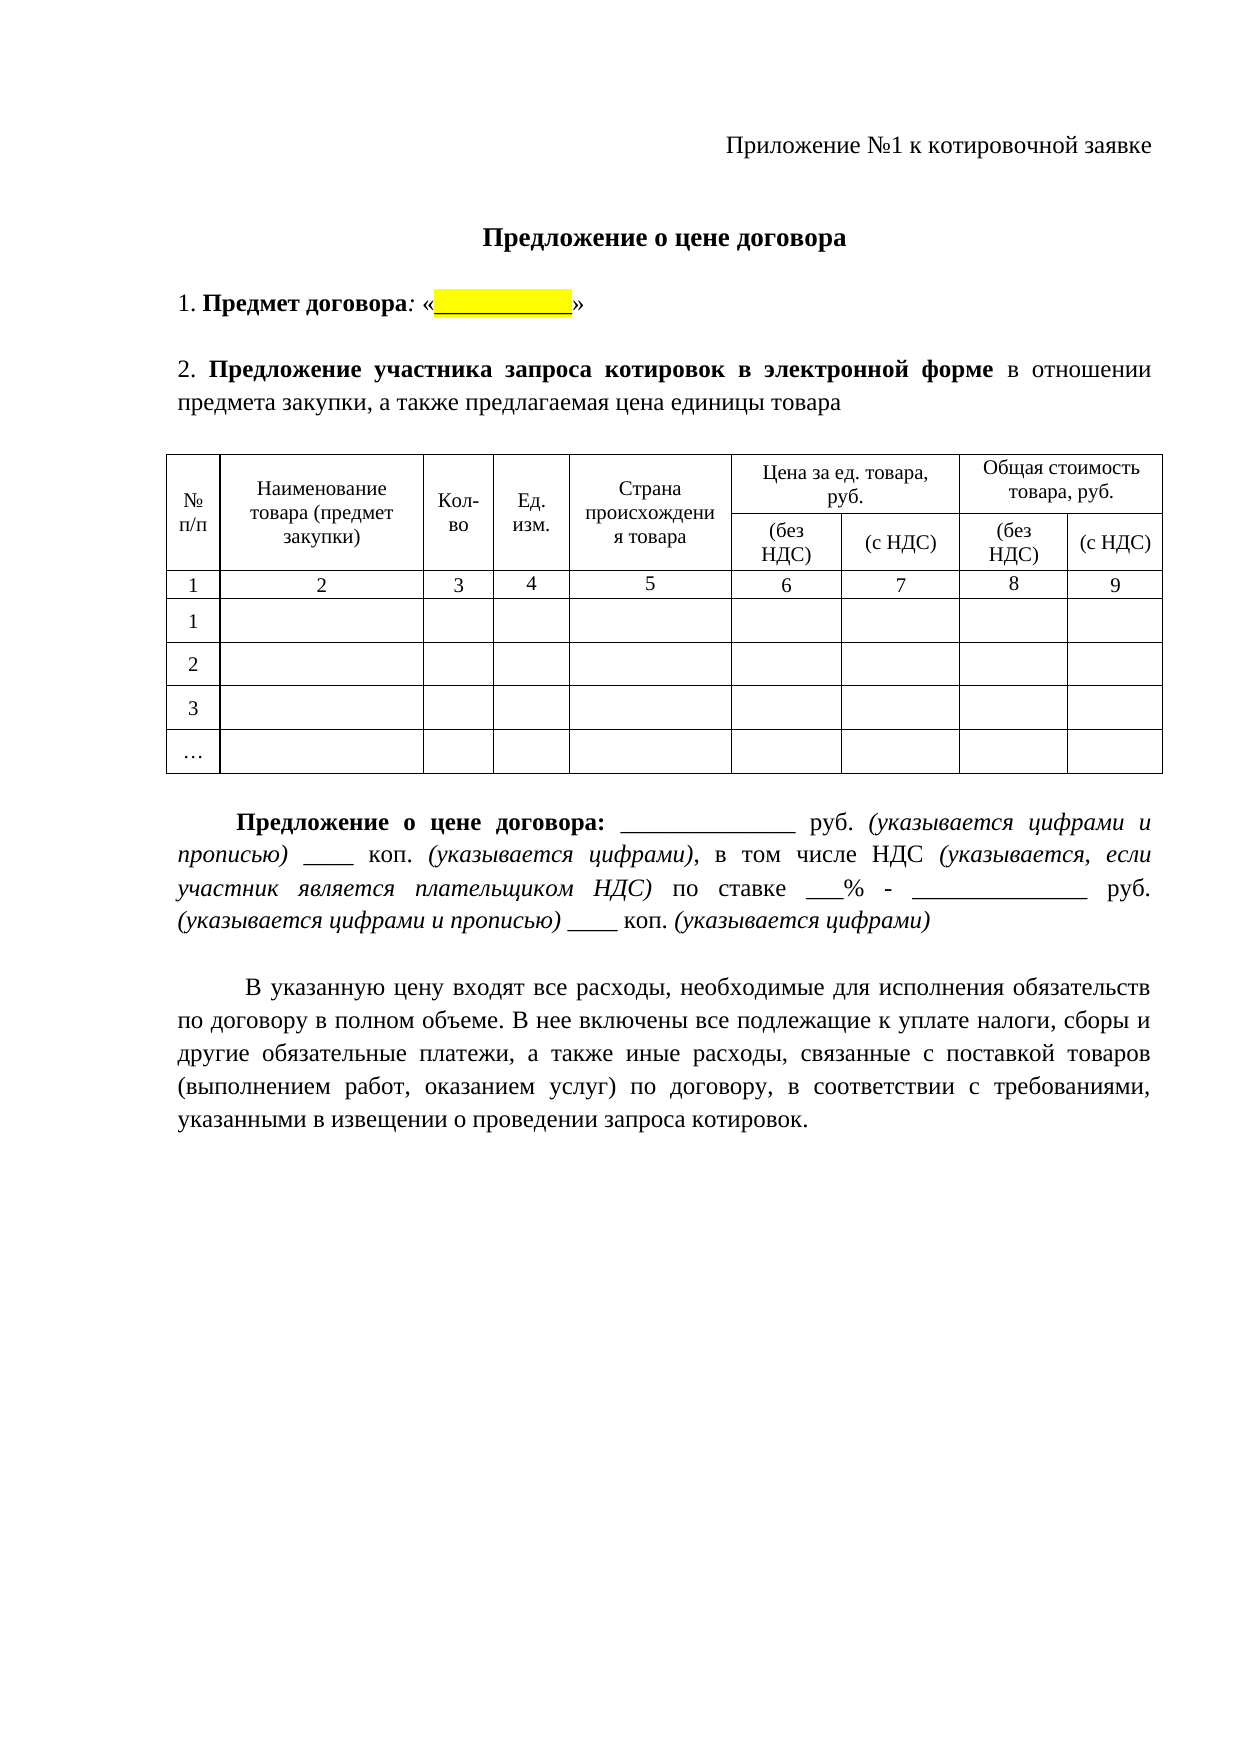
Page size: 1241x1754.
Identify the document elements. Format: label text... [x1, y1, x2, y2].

table_header Общая стоимость товара, руб. [960, 455, 1162, 513]
table_cell [494, 599, 569, 642]
table_cell [494, 686, 569, 729]
table_cell [221, 599, 423, 642]
table_cell [732, 686, 841, 729]
table_cell 2 [221, 571, 423, 598]
table_cell [570, 599, 731, 642]
table_cell [1068, 643, 1162, 685]
text 1. Предмет договора: «___________» [177, 288, 1152, 317]
table_cell [842, 599, 959, 642]
table_cell 1 [167, 599, 219, 642]
table_cell [221, 643, 423, 685]
table_cell 7 [842, 571, 959, 598]
table_header Кол-во [424, 455, 493, 570]
table_cell 3 [167, 686, 219, 729]
table_cell 3 [424, 571, 493, 598]
table_cell [732, 730, 841, 772]
table_cell … [167, 730, 219, 772]
table_cell [960, 730, 1067, 772]
text 2. Предложение участника запроса котировок в электронной форме в отношении предмета закупки, а также предлагаемая цена единицы товара [177, 354, 1152, 416]
table_cell [221, 730, 423, 772]
table_cell [570, 730, 731, 772]
table_cell (с НДС) [842, 514, 959, 570]
table_header Наименование товара (предмет закупки) [221, 455, 423, 570]
table_cell [732, 643, 841, 685]
table_cell [960, 686, 1067, 729]
table_cell 8 [960, 571, 1067, 598]
table_cell [570, 643, 731, 685]
text Предложение о цене договора: ______________ руб. (указывается цифрами и прописью) ____ коп. (указывается цифрами), в том числе НДС (указывается, если участник является плательщиком НДС) по ставке ___% - ______________ руб. (указывается цифрами и прописью) ____ коп. (указывается цифрами) [177, 807, 1152, 934]
table_cell [960, 599, 1067, 642]
table_cell [424, 730, 493, 772]
table_header Ед. изм. [494, 455, 569, 570]
text Приложение №1 к котировочной заявке [177, 131, 1152, 159]
table_cell [494, 730, 569, 772]
table_cell [842, 643, 959, 685]
table_cell [960, 643, 1067, 685]
table_cell [424, 599, 493, 642]
table_cell 9 [1068, 571, 1162, 598]
text Предложение о цене договора [177, 222, 1152, 253]
table_cell [1068, 686, 1162, 729]
table_cell [424, 686, 493, 729]
table_cell 2 [167, 643, 219, 685]
table_cell [494, 643, 569, 685]
table_cell [1068, 730, 1162, 772]
table_header № п/п [167, 455, 219, 570]
table_cell [221, 686, 423, 729]
table_cell [570, 686, 731, 729]
table_cell 1 [167, 571, 219, 598]
table_cell [842, 730, 959, 772]
text В указанную цену входят все расходы, необходимые для исполнения обязательств по договору в полном объеме. В нее включены все подлежащие к уплате налоги, сборы и другие обязательные платежи, а также иные расходы, связанные с поставкой товаров (выполнением работ, оказанием услуг) по договору, в соответствии с требованиями, указанными в извещении о проведении запроса котировок. [177, 972, 1152, 1132]
table_header Страна происхождения товара [570, 455, 731, 570]
table_cell [732, 599, 841, 642]
table_cell [842, 686, 959, 729]
table_cell (без НДС) [732, 514, 841, 570]
table_cell 4 [494, 571, 569, 598]
table_header Цена за ед. товара, руб. [732, 455, 959, 513]
table_cell [424, 643, 493, 685]
table_cell (без НДС) [960, 514, 1067, 570]
table_cell (с НДС) [1068, 514, 1162, 570]
table_cell 6 [732, 571, 841, 598]
table_cell [1068, 599, 1162, 642]
table_cell 5 [570, 571, 731, 598]
